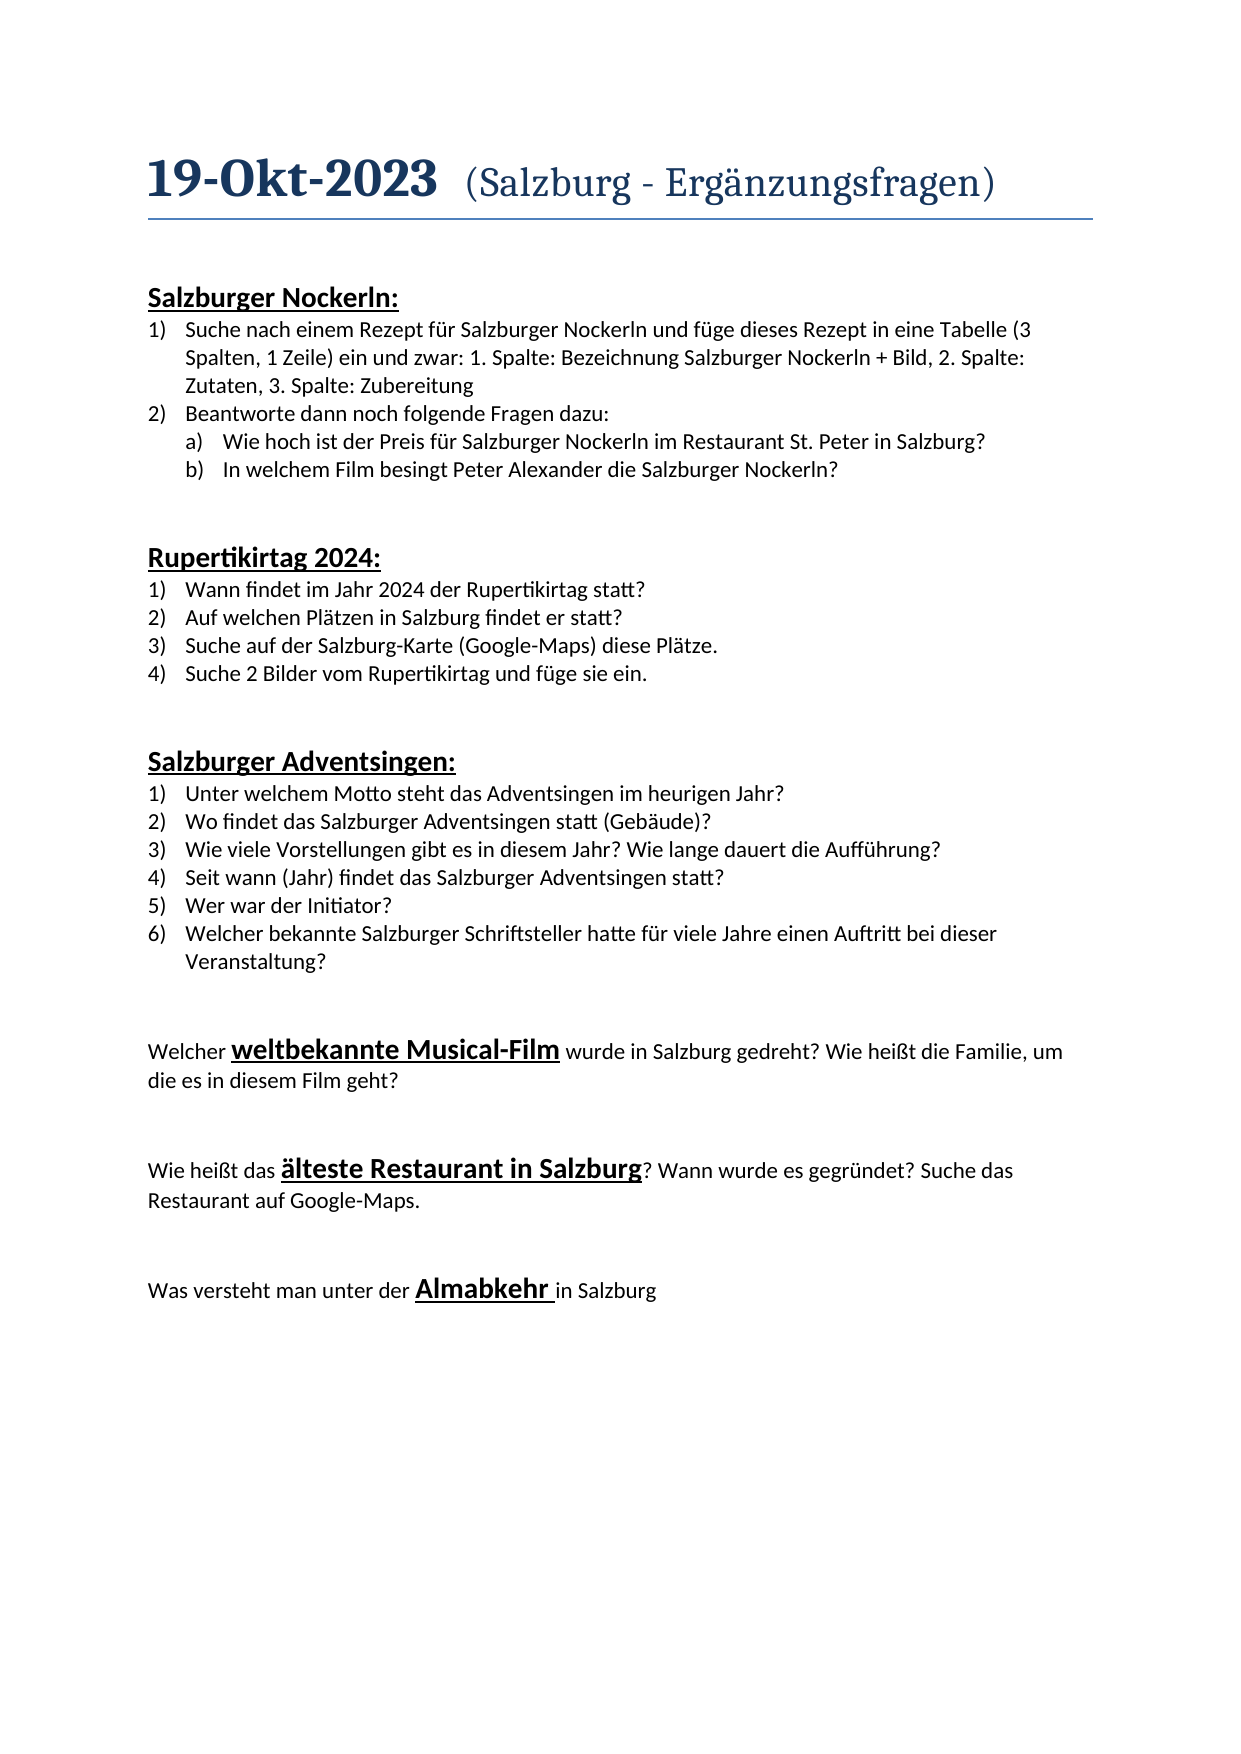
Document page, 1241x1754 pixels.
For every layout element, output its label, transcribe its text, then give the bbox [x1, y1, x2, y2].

list In welchem Film besingt Peter Alexander die Salzburger Nockerln? [185, 455, 1093, 483]
text Wie heißt das älteste Restaurant in Salzburg? Wann wurde es gegründet? Suche das Restaurant auf Google-Maps. [148, 1151, 1093, 1214]
list Beantworte dann noch folgende Fragen dazu: [148, 399, 1093, 427]
list Seit wann (Jahr) findet das Salzburger Adventsingen statt? [148, 863, 1093, 891]
text Welcher weltbekannte Musical-Film wurde in Salzburg gedreht? Wie heißt die Familie, um die es in diesem Film geht? [148, 1031, 1093, 1094]
text Salzburger Adventsingen: [148, 743, 1093, 779]
text Was versteht man unter der Almabkehr in Salzburg [148, 1270, 1093, 1306]
text Salzburger Nockerln: [148, 279, 1093, 315]
list Suche auf der Salzburg-Karte (Google-Maps) diese Plätze. [148, 631, 1093, 659]
title 19-Okt-2023 (Salzburg - Ergänzungsfragen) [148, 148, 1093, 218]
list Wann findet im Jahr 2024 der Rupertikirtag statt? [148, 575, 1093, 603]
list Wer war der Initiator? [148, 891, 1093, 919]
list Wo findet das Salzburger Adventsingen statt (Gebäude)? [148, 807, 1093, 835]
list Suche 2 Bilder vom Rupertikirtag und füge sie ein. [148, 659, 1093, 687]
list Suche nach einem Rezept für Salzburger Nockerln und füge dieses Rezept in eine Tabelle (3 Spalten, 1 Zeile) ein und zwar: 1. Spalte: Bezeichnung Salzburger Nockerln + Bild, 2. Spalte: Zutaten, 3. Spalte: Zubereitung [148, 315, 1093, 399]
list Auf welchen Plätzen in Salzburg findet er statt? [148, 603, 1093, 631]
text Rupertikirtag 2024: [148, 539, 1093, 575]
list Unter welchem Motto steht das Adventsingen im heurigen Jahr? [148, 779, 1093, 807]
list Wie hoch ist der Preis für Salzburger Nockerln im Restaurant St. Peter in Salzburg? [185, 427, 1093, 455]
list Welcher bekannte Salzburger Schriftsteller hatte für viele Jahre einen Auftritt bei dieser Veranstaltung? [148, 919, 1093, 975]
list Wie viele Vorstellungen gibt es in diesem Jahr? Wie lange dauert die Aufführung? [148, 835, 1093, 863]
